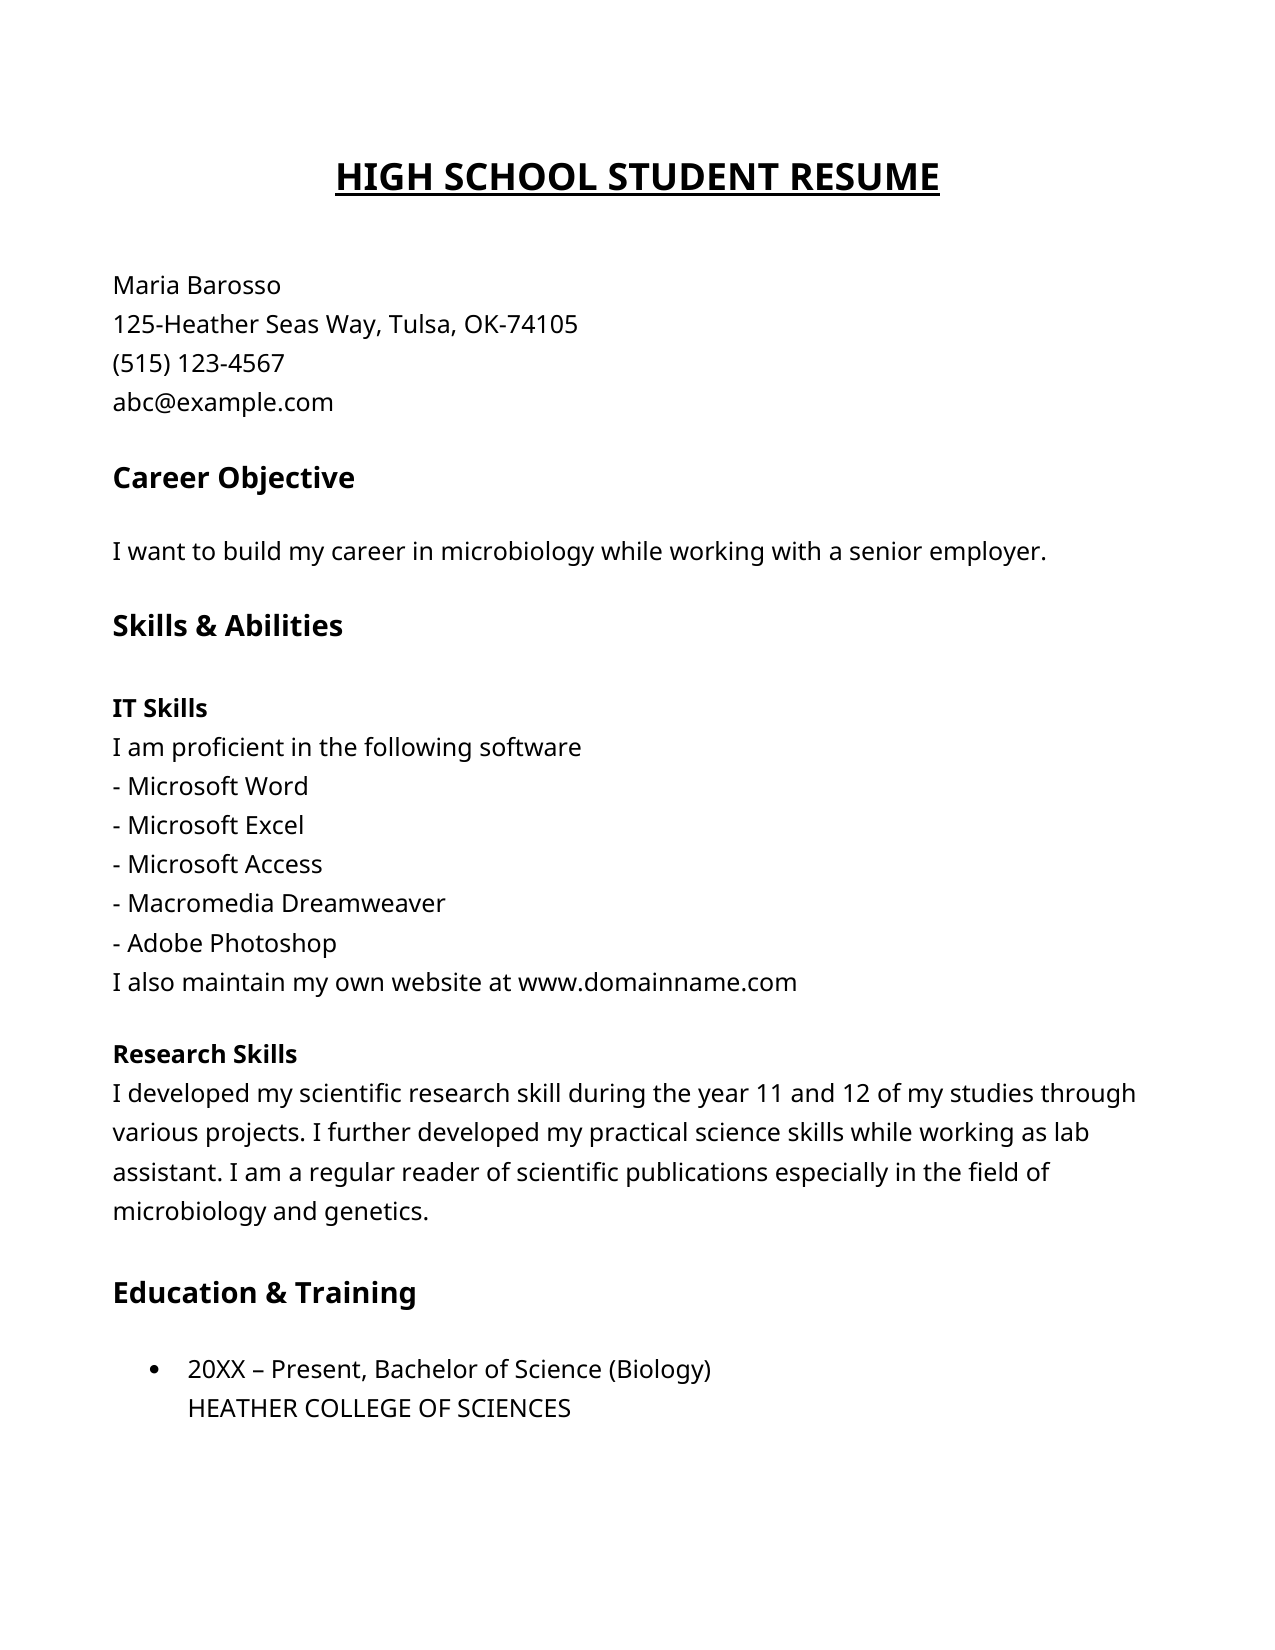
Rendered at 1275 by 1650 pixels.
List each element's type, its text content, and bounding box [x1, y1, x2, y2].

text 125-Heather Seas Way, Tulsa, OK-74105 [112, 306, 1162, 341]
text (515) 123-4567 abc@example.com [112, 346, 1162, 419]
text - Microsoft Access [112, 847, 1162, 881]
list HEATHER COLLEGE OF SCIENCES [187, 1390, 1162, 1424]
text I am proficient in the following software [112, 729, 1162, 763]
text Skills & Abilities [112, 605, 1162, 645]
text Career Objective [112, 457, 1162, 529]
text - Macromedia Dreamweaver [112, 886, 1162, 920]
text Maria Barosso [112, 267, 1162, 301]
text - Adobe Photoshop [112, 925, 1162, 959]
list 20XX – Present, Bachelor of Science (Biology) [150, 1351, 1162, 1385]
text Research Skills [112, 1037, 1162, 1071]
text IT Skills [112, 651, 1162, 724]
text I also maintain my own website at www.domainname.com [112, 964, 1162, 998]
text Education & Training [112, 1232, 1162, 1312]
text I developed my scientific research skill during the year 11 and 12 of my studies through various projects. I further developed my practical science skills while working as lab assistant. I am a regular reader of scientific publications especially in the field of microbiology and genetics. [112, 1076, 1162, 1227]
text - Microsoft Excel [112, 808, 1162, 842]
text - Microsoft Word [112, 768, 1162, 803]
text I want to build my career in microbiology while working with a senior employer. [112, 533, 1162, 567]
text HIGH SCHOOL STUDENT RESUME [112, 150, 1162, 201]
